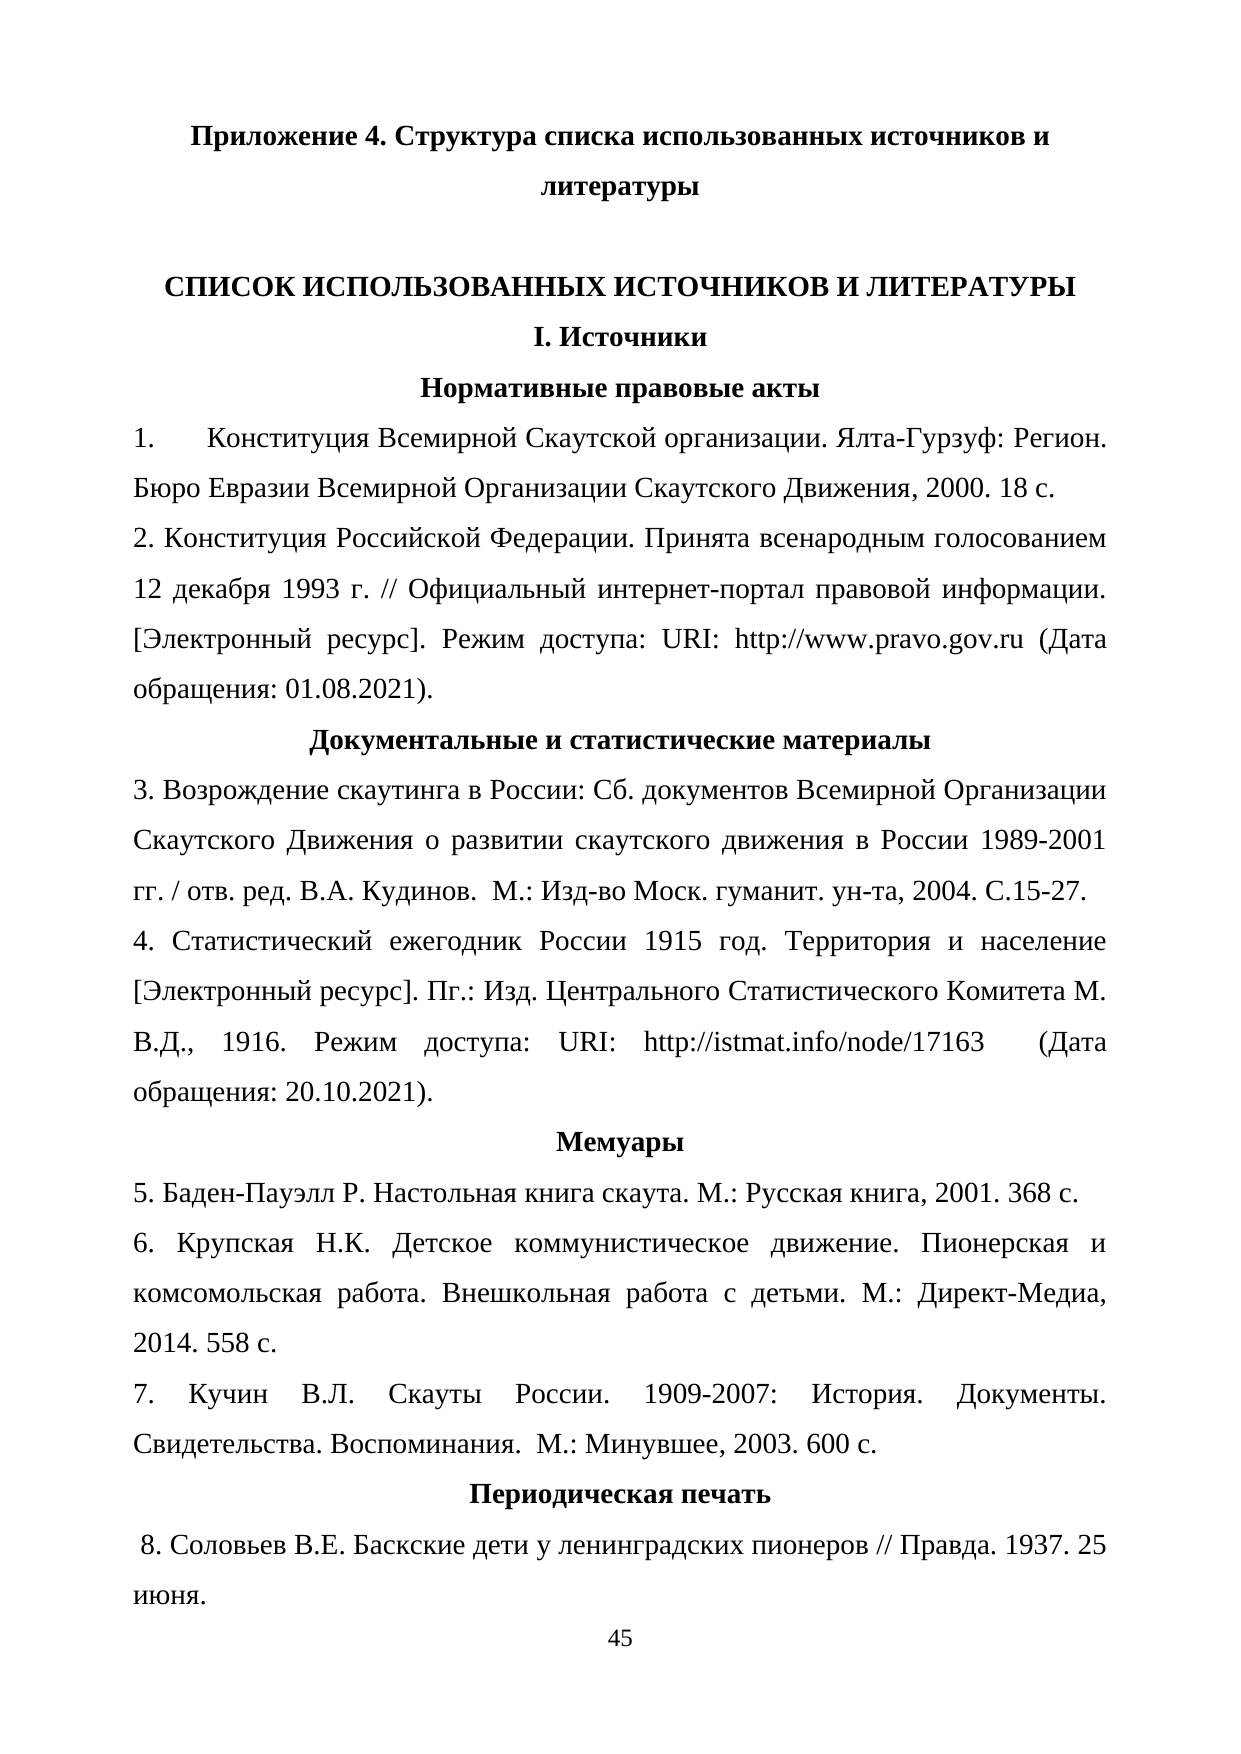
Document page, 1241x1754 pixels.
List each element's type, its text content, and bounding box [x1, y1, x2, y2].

list 5. Баден-Пауэлл Р. Настольная книга скаута. М.: Русская книга, 2001. 368 с. [133, 1175, 1107, 1208]
list 7. Кучин В.Л. Скауты России. 1909-2007: История. Документы. Свидетельства. Воспоминания. М.: Минувшее, 2003. 600 с. [133, 1376, 1107, 1460]
text Приложение 4. Структура списка использованных источников и литературы [133, 118, 1107, 202]
list Периодическая печать [133, 1477, 1107, 1510]
text Мемуары [133, 1124, 1107, 1158]
list 4. Статистический ежегодник России 1915 год. Территория и население [Электронный ресурс]. Пг.: Изд. Центрального Статистического Комитета М. В.Д., 1916. Режим доступа: URI: http://istmat.info/node/17163 (Дата обращения: 20.10.2021). [133, 923, 1107, 1108]
list Нормативные правовые акты [133, 370, 1107, 403]
list 3. Возрождение скаутинга в России: Сб. документов Всемирной Организации Скаутского Движения о развитии скаутского движения в России 1989-2001 гг. / отв. ред. В.А. Кудинов. М.: Изд-во Моск. гуманит. ун-та, 2004. С.15-27. [133, 772, 1107, 906]
list Документальные и статистические материалы [133, 722, 1107, 755]
list 6. Крупская Н.К. Детское коммунистическое движение. Пионерская и комсомольская работа. Внешкольная работа с детьми. М.: Директ-Медиа, 2014. 558 с. [133, 1225, 1107, 1359]
list I. Источники [133, 319, 1107, 353]
list Конституция Всемирной Скаутской организации. Ялта-Гурзуф: Регион. Бюро Евразии Всемирной Организации Скаутского Движения, 2000. 18 с. [133, 420, 1107, 504]
text СПИСОК ИСПОЛЬЗОВАННЫХ ИСТОЧНИКОВ И ЛИТЕРАТУРЫ [133, 269, 1107, 303]
text 2. Конституция Российской Федерации. Принята всенародным голосованием 12 декабря 1993 г. // Официальный интернет-портал правовой информации. [Электронный ресурс]. Режим доступа: URI: http://www.pravo.gov.ru (Дата обращения: 01.08.2021). [133, 521, 1107, 705]
text 8. Соловьев В.Е. Баскские дети у ленинградских пионеров // Правда. 1937. 25 июня. [133, 1527, 1107, 1611]
